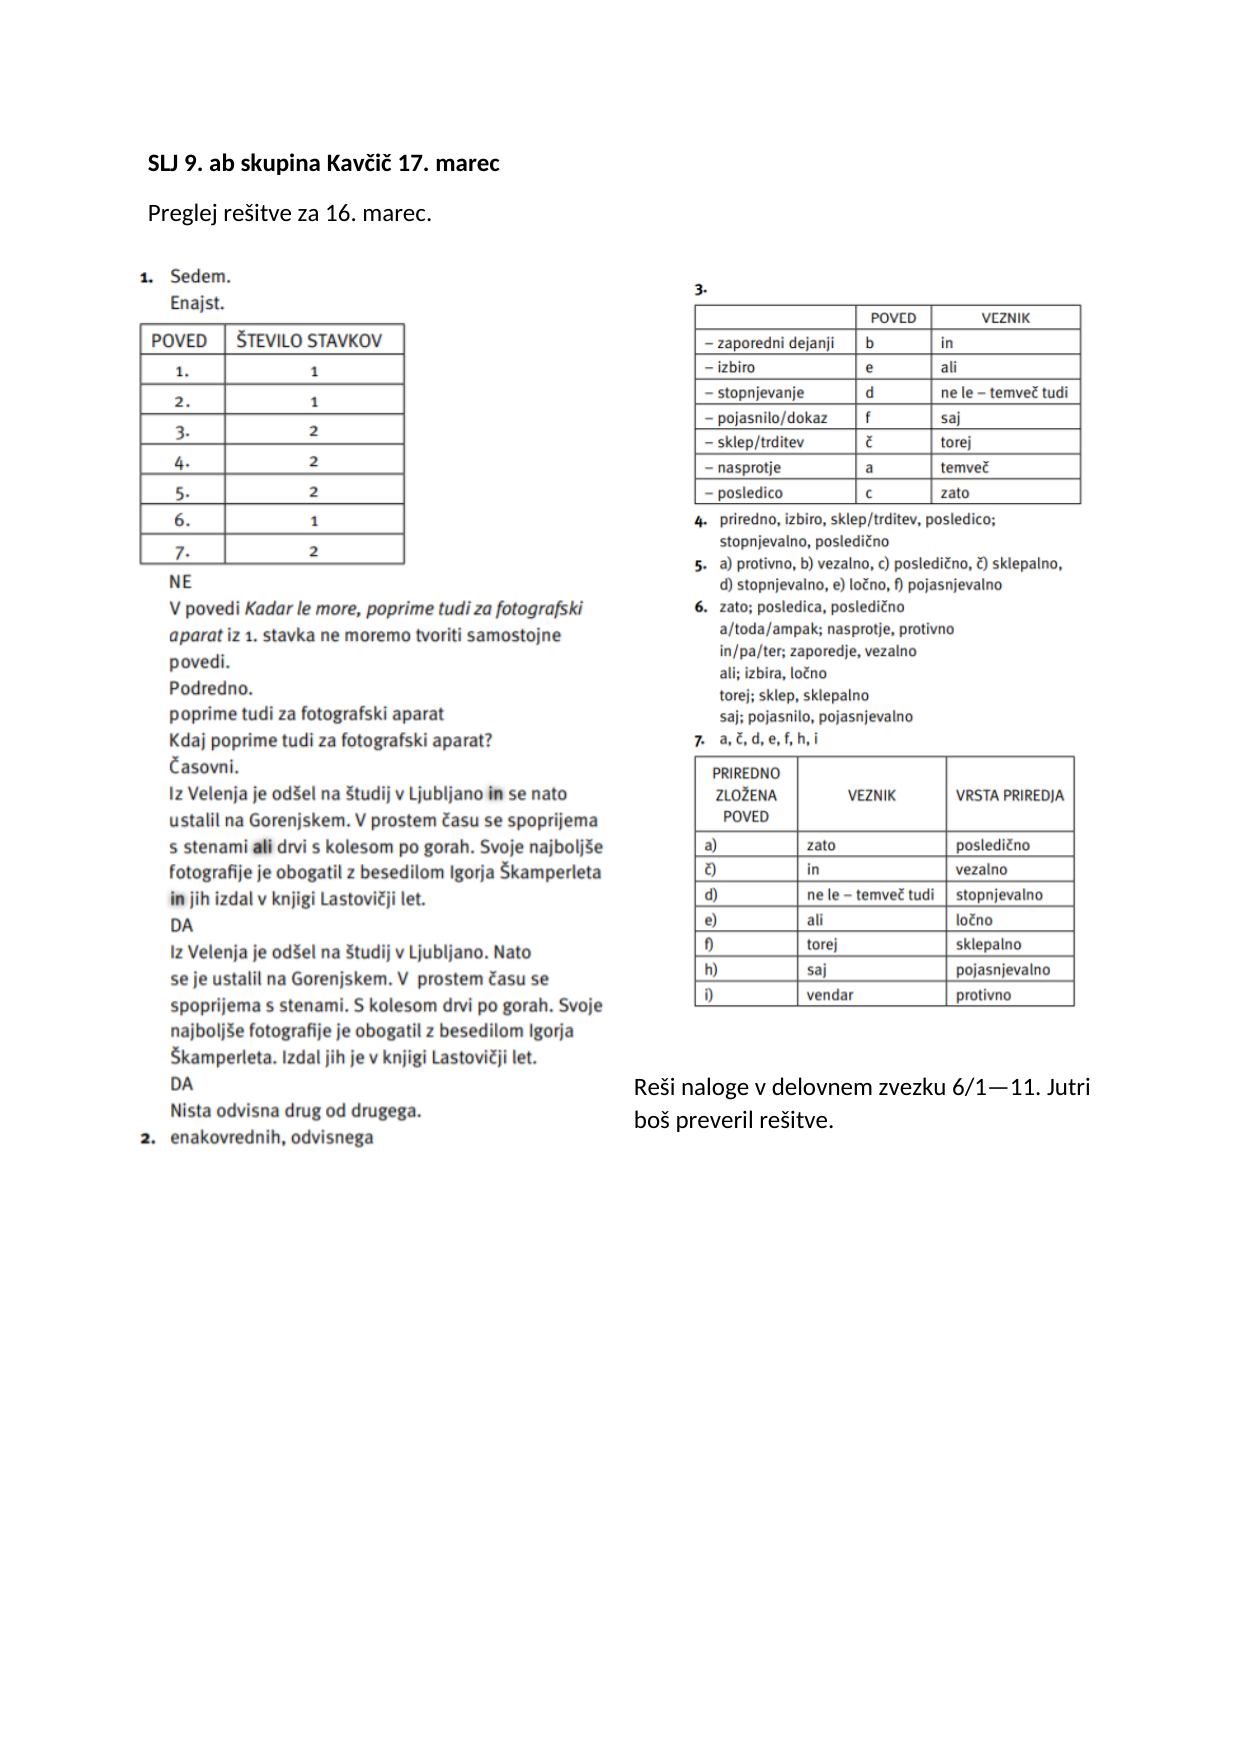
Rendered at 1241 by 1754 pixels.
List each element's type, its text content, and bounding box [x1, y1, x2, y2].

text SLJ 9. ab skupina Kavčič 17. marec [148, 148, 1093, 178]
picture [118, 262, 615, 1159]
picture [679, 268, 1089, 1021]
text Preglej rešitve za 16. marec. [148, 197, 1093, 228]
